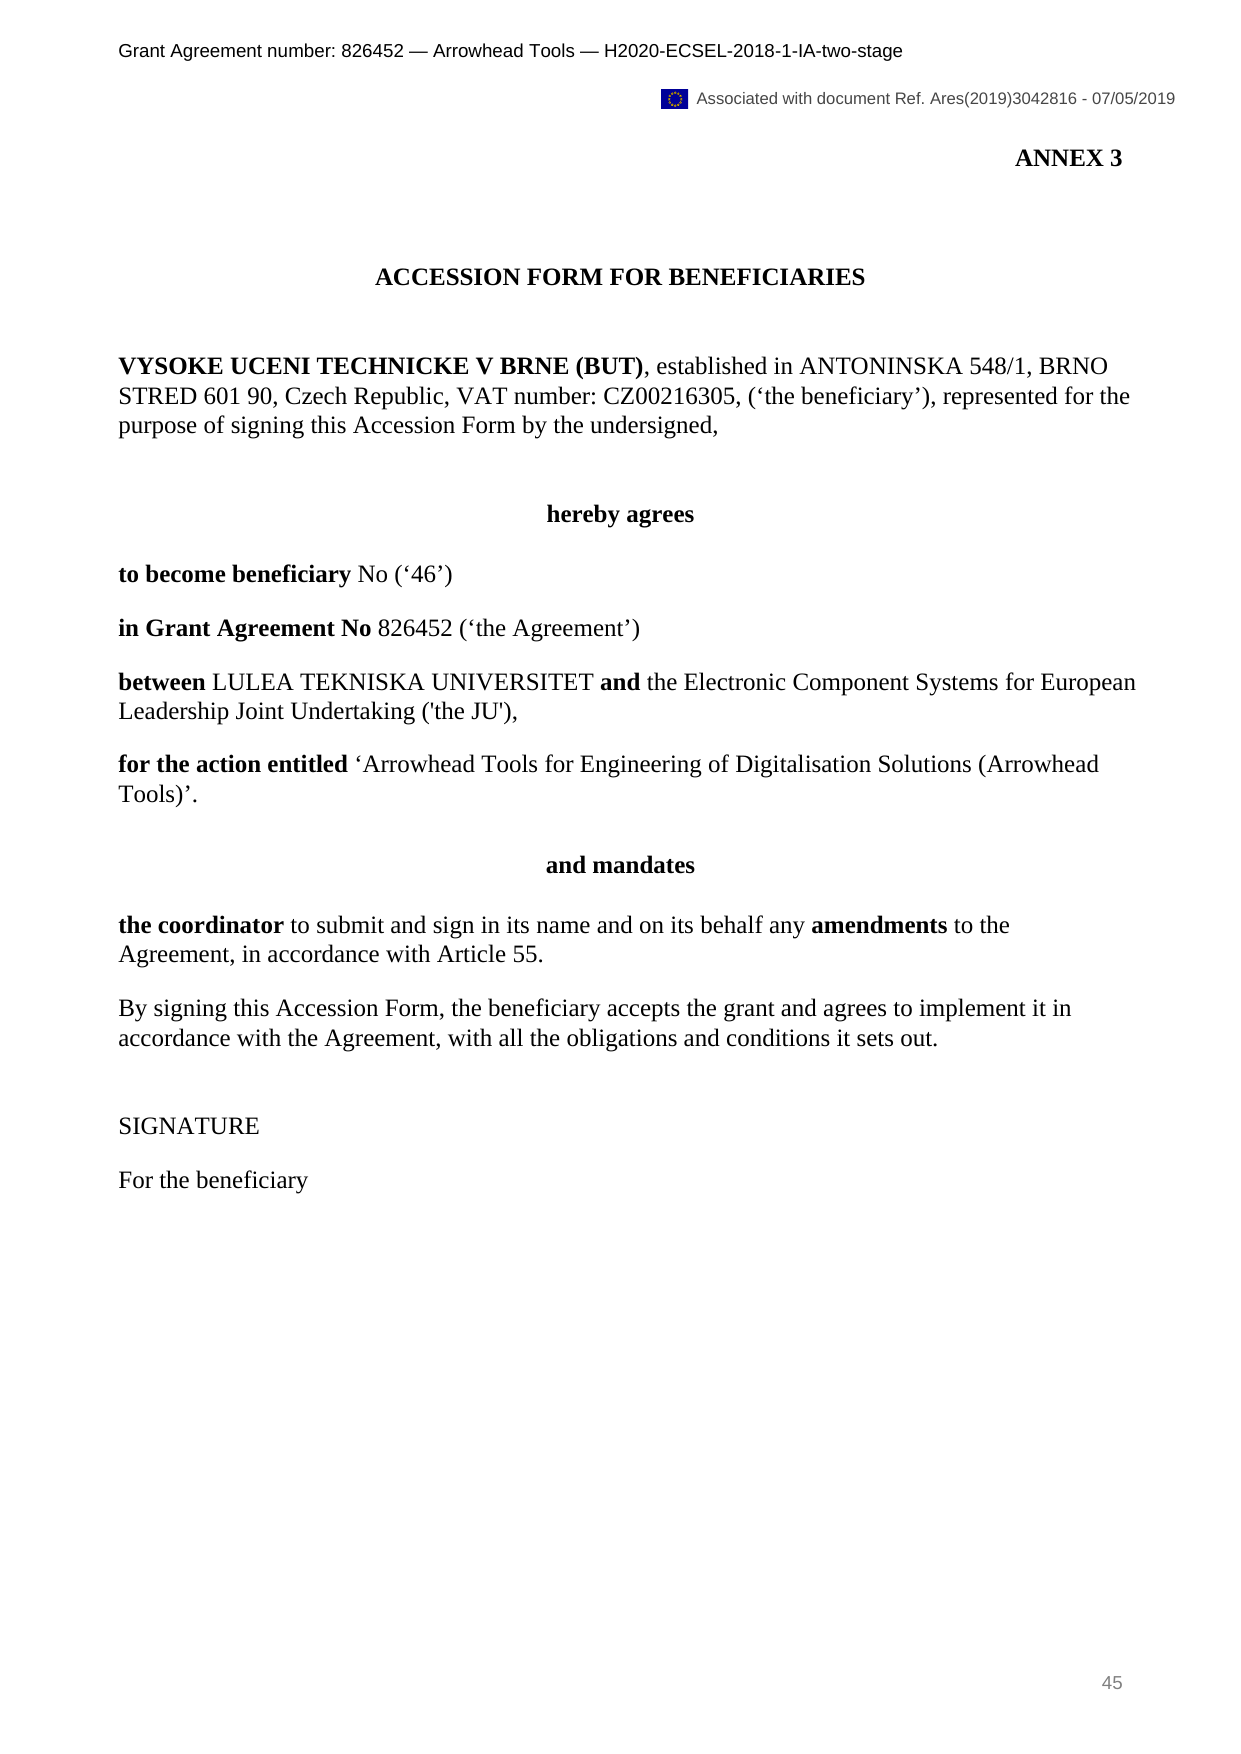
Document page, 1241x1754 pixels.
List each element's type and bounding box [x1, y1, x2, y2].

picture [661, 89, 689, 109]
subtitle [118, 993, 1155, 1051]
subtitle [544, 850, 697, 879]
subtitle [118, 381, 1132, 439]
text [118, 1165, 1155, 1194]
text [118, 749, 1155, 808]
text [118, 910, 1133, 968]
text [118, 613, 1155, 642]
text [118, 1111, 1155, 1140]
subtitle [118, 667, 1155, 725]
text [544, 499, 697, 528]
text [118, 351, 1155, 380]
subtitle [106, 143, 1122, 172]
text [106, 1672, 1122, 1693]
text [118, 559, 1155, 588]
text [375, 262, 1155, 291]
